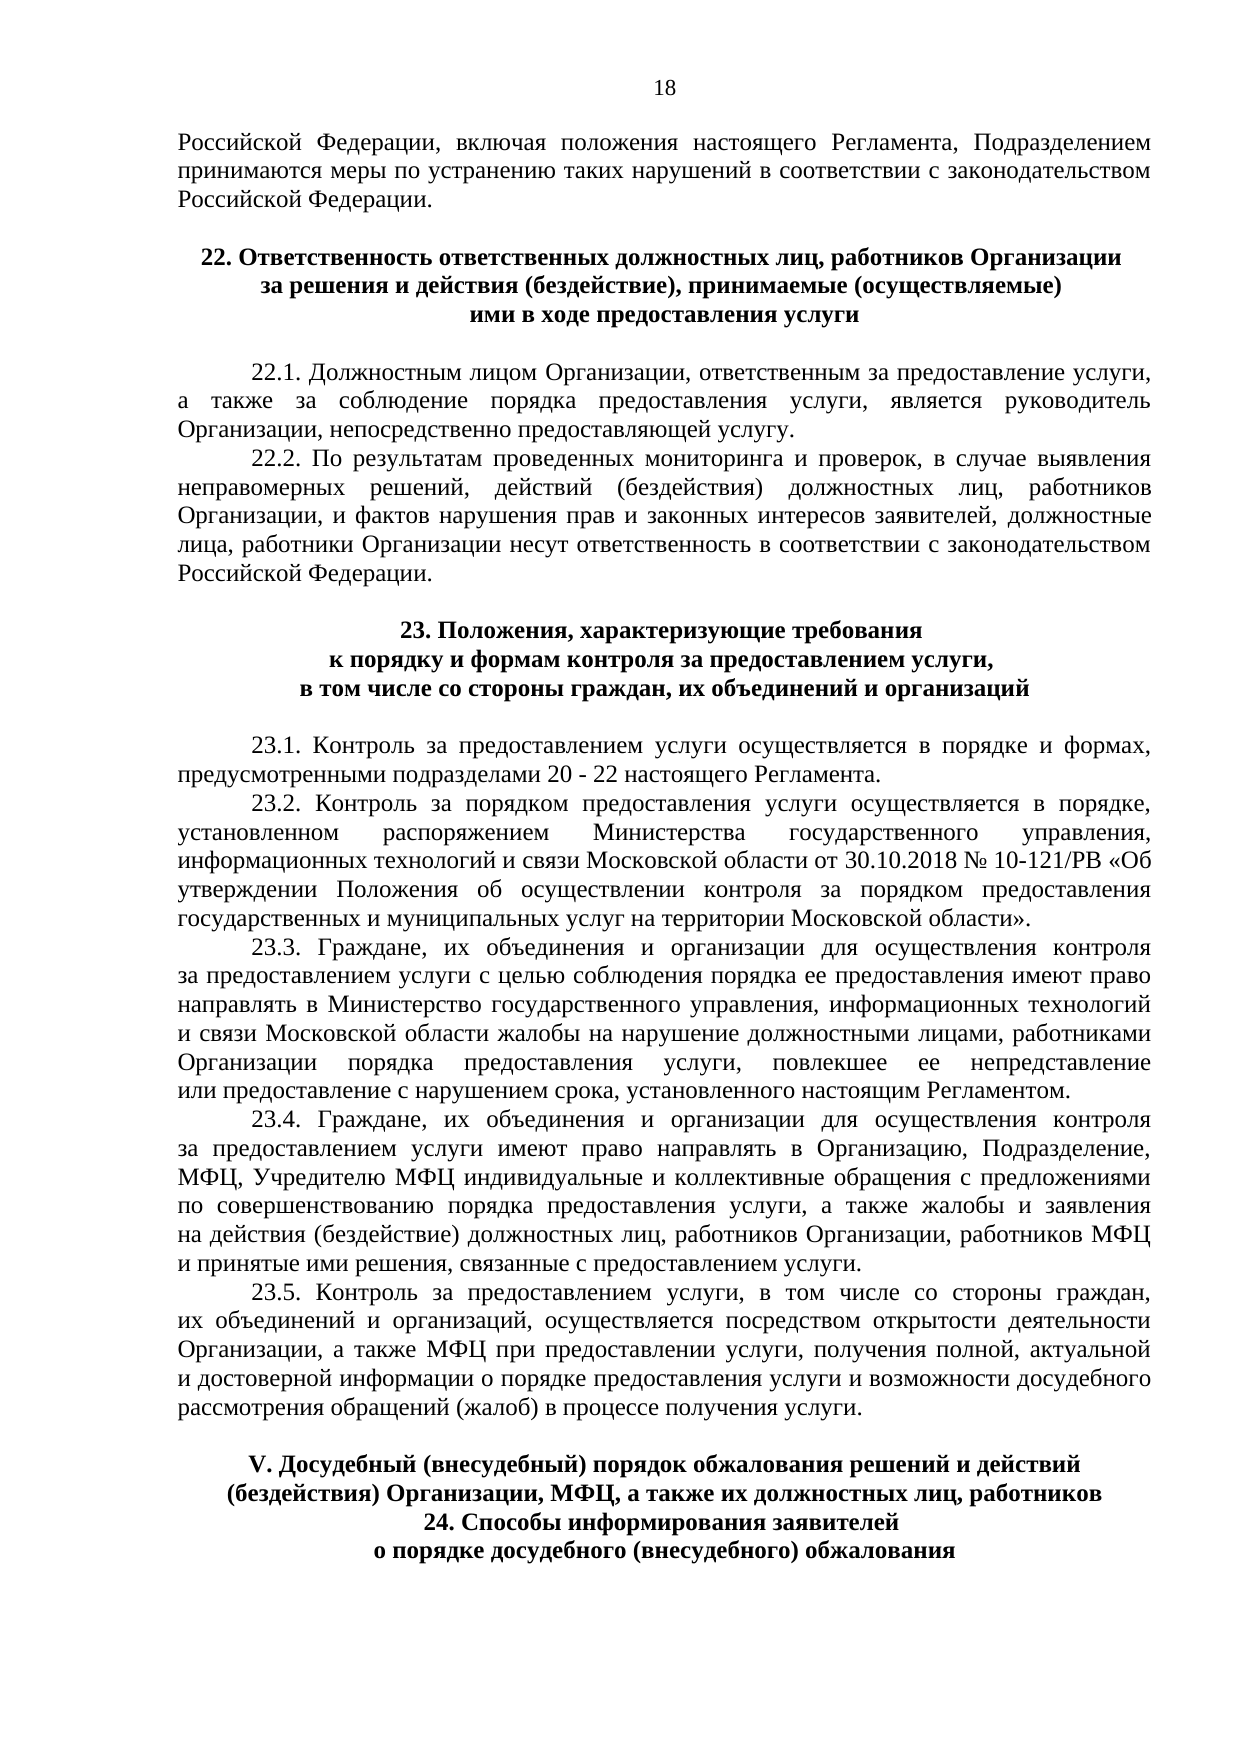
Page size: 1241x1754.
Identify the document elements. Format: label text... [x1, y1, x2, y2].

text 23.3. Граждане, их объединения и организации для осуществления контроля за предоставлением услуги с целью соблюдения порядка ее предоставления имеют право направлять в Министерство государственного управления, информационных технологий и связи Московской области жалобы на нарушение должностными лицами, работниками Организации порядка предоставления услуги, повлекшее ее непредставление или предоставление с нарушением срока, установленного настоящим Регламентом. [177, 932, 1152, 1104]
subtitle V. Досудебный (внесудебный) порядок обжалования решений и действий (бездействия) Организации, МФЦ, а также их должностных лиц, работников [177, 1449, 1152, 1507]
list 22.2. По результатам проведенных мониторинга и проверок, в случае выявления неправомерных решений, действий (бездействия) должностных лиц, работников Организации, и фактов нарушения прав и законных интересов заявителей, должностные лица, работники Организации несут ответственность в соответствии с законодательством Российской Федерации. [177, 443, 1152, 587]
list 23.1. Контроль за предоставлением услуги осуществляется в порядке и формах, предусмотренными подразделами 20 - 22 настоящего Регламента. [177, 730, 1152, 788]
text 23.2. Контроль за порядком предоставления услуги осуществляется в порядке, установленном распоряжением Министерства государственного управления, информационных технологий и связи Московской области от 30.10.2018 № 10-121/РВ «Об утверждении Положения об осуществлении контроля за порядком предоставления государственных и муниципальных услуг на территории Московской области». [177, 788, 1152, 932]
list 22.1. Должностным лицом Организации, ответственным за предоставление услуги, а также за соблюдение порядка предоставления услуги, является руководитель Организации, непосредственно предоставляющей услугу. [177, 357, 1152, 443]
subtitle 23. Положения, характеризующие требования к порядку и формам контроля за предоставлением услуги, в том числе со стороны граждан, их объединений и организаций [177, 615, 1152, 702]
subtitle 22. Ответственность ответственных должностных лиц, работников Организации за решения и действия (бездействие), принимаемые (осуществляемые) ими в ходе предоставления услуги [177, 242, 1152, 328]
list 23.5. Контроль за предоставлением услуги, в том числе со стороны граждан, их объединений и организаций, осуществляется посредством открытости деятельности Организации, а также МФЦ при предоставлении услуги, получения полной, актуальной и достоверной информации о порядке предоставления услуги и возможности досудебного рассмотрения обращений (жалоб) в процессе получения услуги. [177, 1277, 1152, 1420]
list 23.4. Граждане, их объединения и организации для осуществления контроля за предоставлением услуги имеют право направлять в Организацию, Подразделение, МФЦ, Учредителю МФЦ индивидуальные и коллективные обращения с предложениями по совершенствованию порядка предоставления услуги, а также жалобы и заявления на действия (бездействие) должностных лиц, работников Организации, работников МФЦ и принятые ими решения, связанные с предоставлением услуги. [177, 1104, 1152, 1277]
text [177, 127, 1152, 213]
subtitle 24. Способы информирования заявителей о порядке досудебного (внесудебного) обжалования [177, 1507, 1152, 1564]
